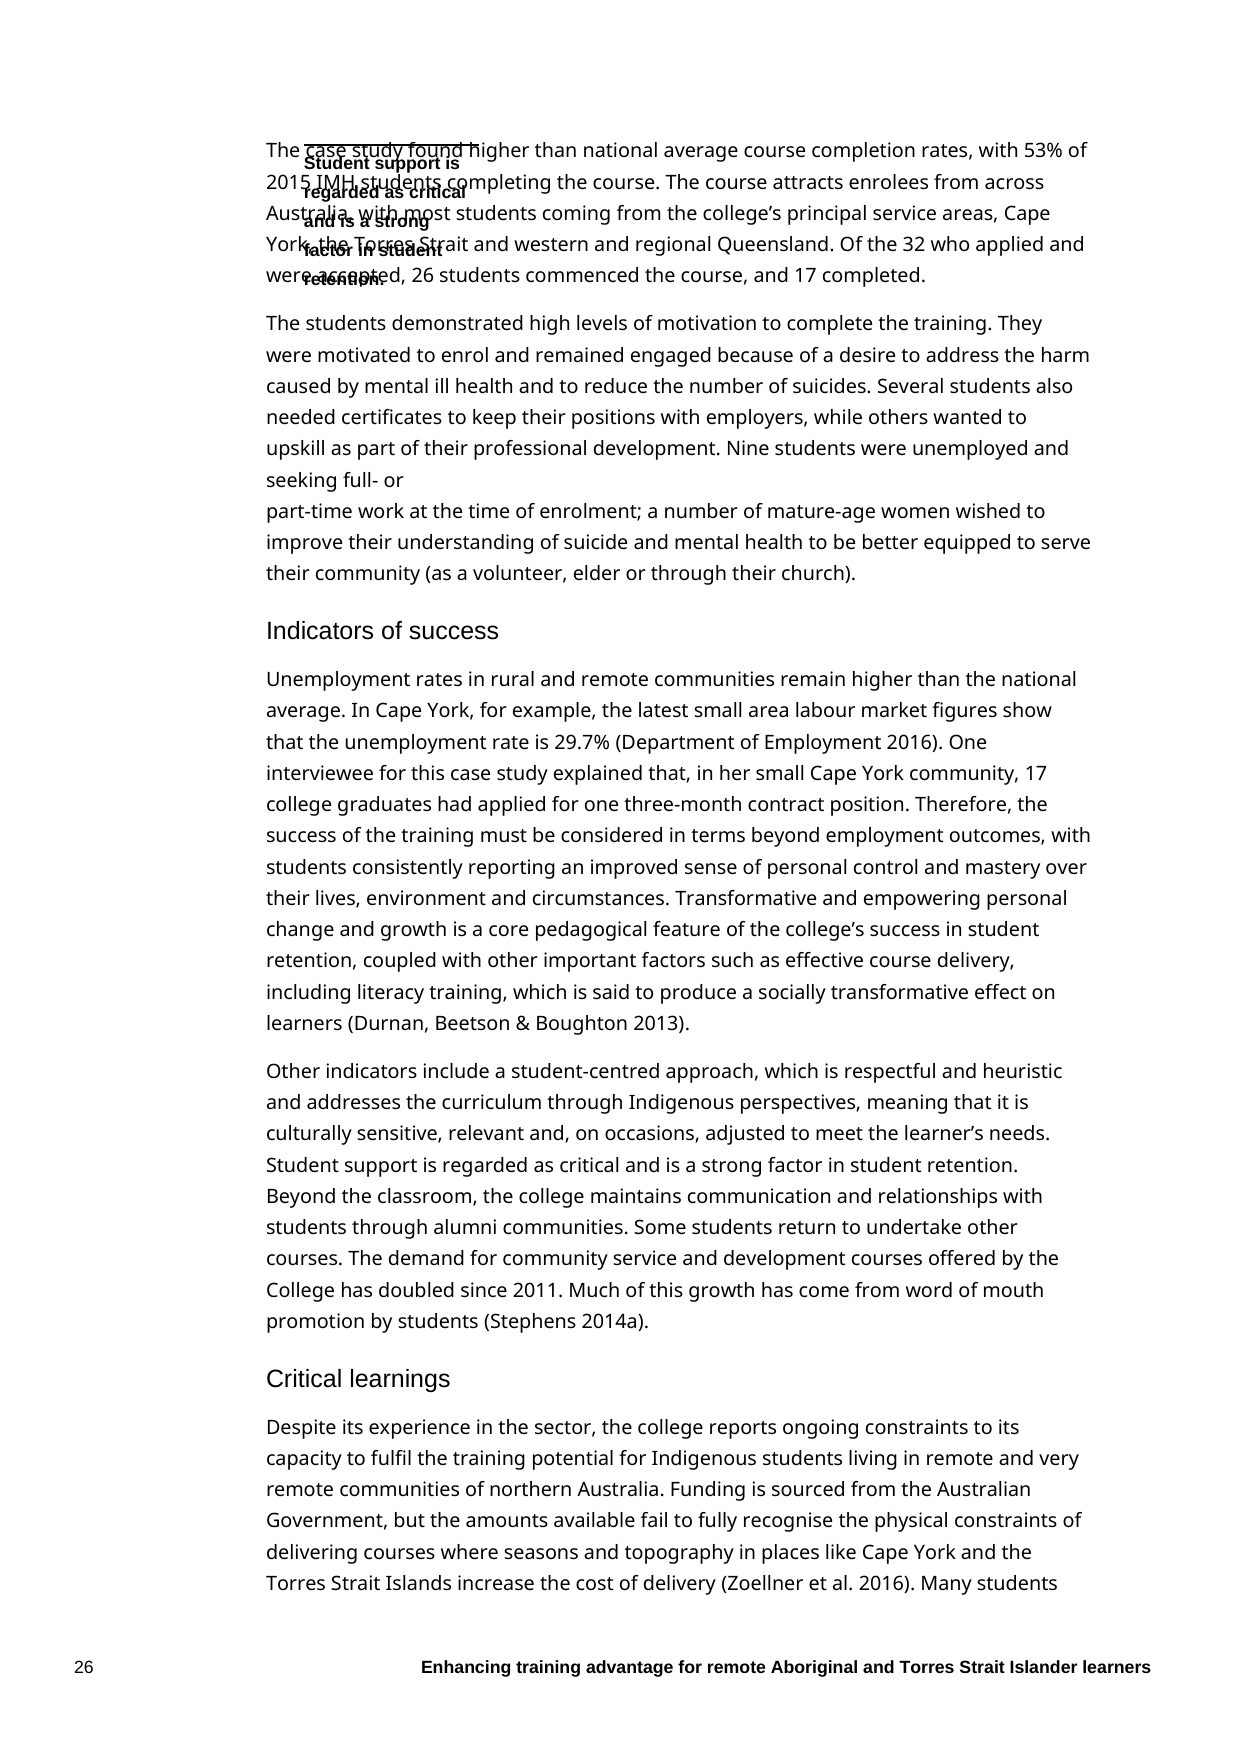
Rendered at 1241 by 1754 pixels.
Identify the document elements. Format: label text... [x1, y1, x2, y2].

text Unemployment rates in rural and remote communities remain higher than the national average. In Cape York, for example, the latest small area labour market figures show that the unemployment rate is 29.7% (Department of Employment 2016). One interviewee for this case study explained that, in her small Cape York community, 17 college graduates had applied for one three-month contract position. Therefore, the success of the training must be considered in terms beyond employment outcomes, with students consistently reporting an improved sense of personal control and mastery over their lives, environment and circumstances. Transformative and empowering personal change and growth is a core pedagogical feature of the college’s success in student retention, coupled with other important factors such as effective course delivery, including literacy training, which is said to produce a socially transformative effect on learners (Durnan, Beetson & Boughton 2013). [266, 662, 1092, 1037]
text The students demonstrated high levels of motivation to complete the training. They were motivated to enrol and remained engaged because of a desire to address the harm caused by mental ill health and to reduce the number of suicides. Several students also needed certificates to keep their positions with employers, while others wanted to upskill as part of their professional development. Nine students were unemployed and seeking full- or part-time work at the time of enrolment; a number of mature-age women wished to improve their understanding of suicide and mental health to be better equipped to serve their community (as a volunteer, elder or through their church). [266, 306, 1092, 587]
text Other indicators include a student-centred approach, which is respectful and heuristic and addresses the curriculum through Indigenous perspectives, meaning that it is culturally sensitive, relevant and, on occasions, adjusted to meet the learner’s needs. Student support is regarded as critical and is a strong factor in student retention. Beyond the classroom, the college maintains communication and relationships with students through alumni communities. Some students return to undertake other courses. The demand for community service and development courses offered by the College has doubled since 2011. Much of this growth has come from word of mouth promotion by students (Stephens 2014a). [266, 1053, 1092, 1334]
text The case study found higher than national average course completion rates, with 53% of 2015 IMH students completing the course. The course attracts enrolees from across Australia, with most students coming from the college’s principal service areas, Cape York, the Torres Strait and western and regional Queensland. Of the 32 who applied and were accepted, 26 students commenced the course, and 17 completed. [266, 133, 1092, 289]
subtitle Indicators of success [266, 616, 1092, 645]
subtitle Critical learnings [266, 1364, 1092, 1392]
